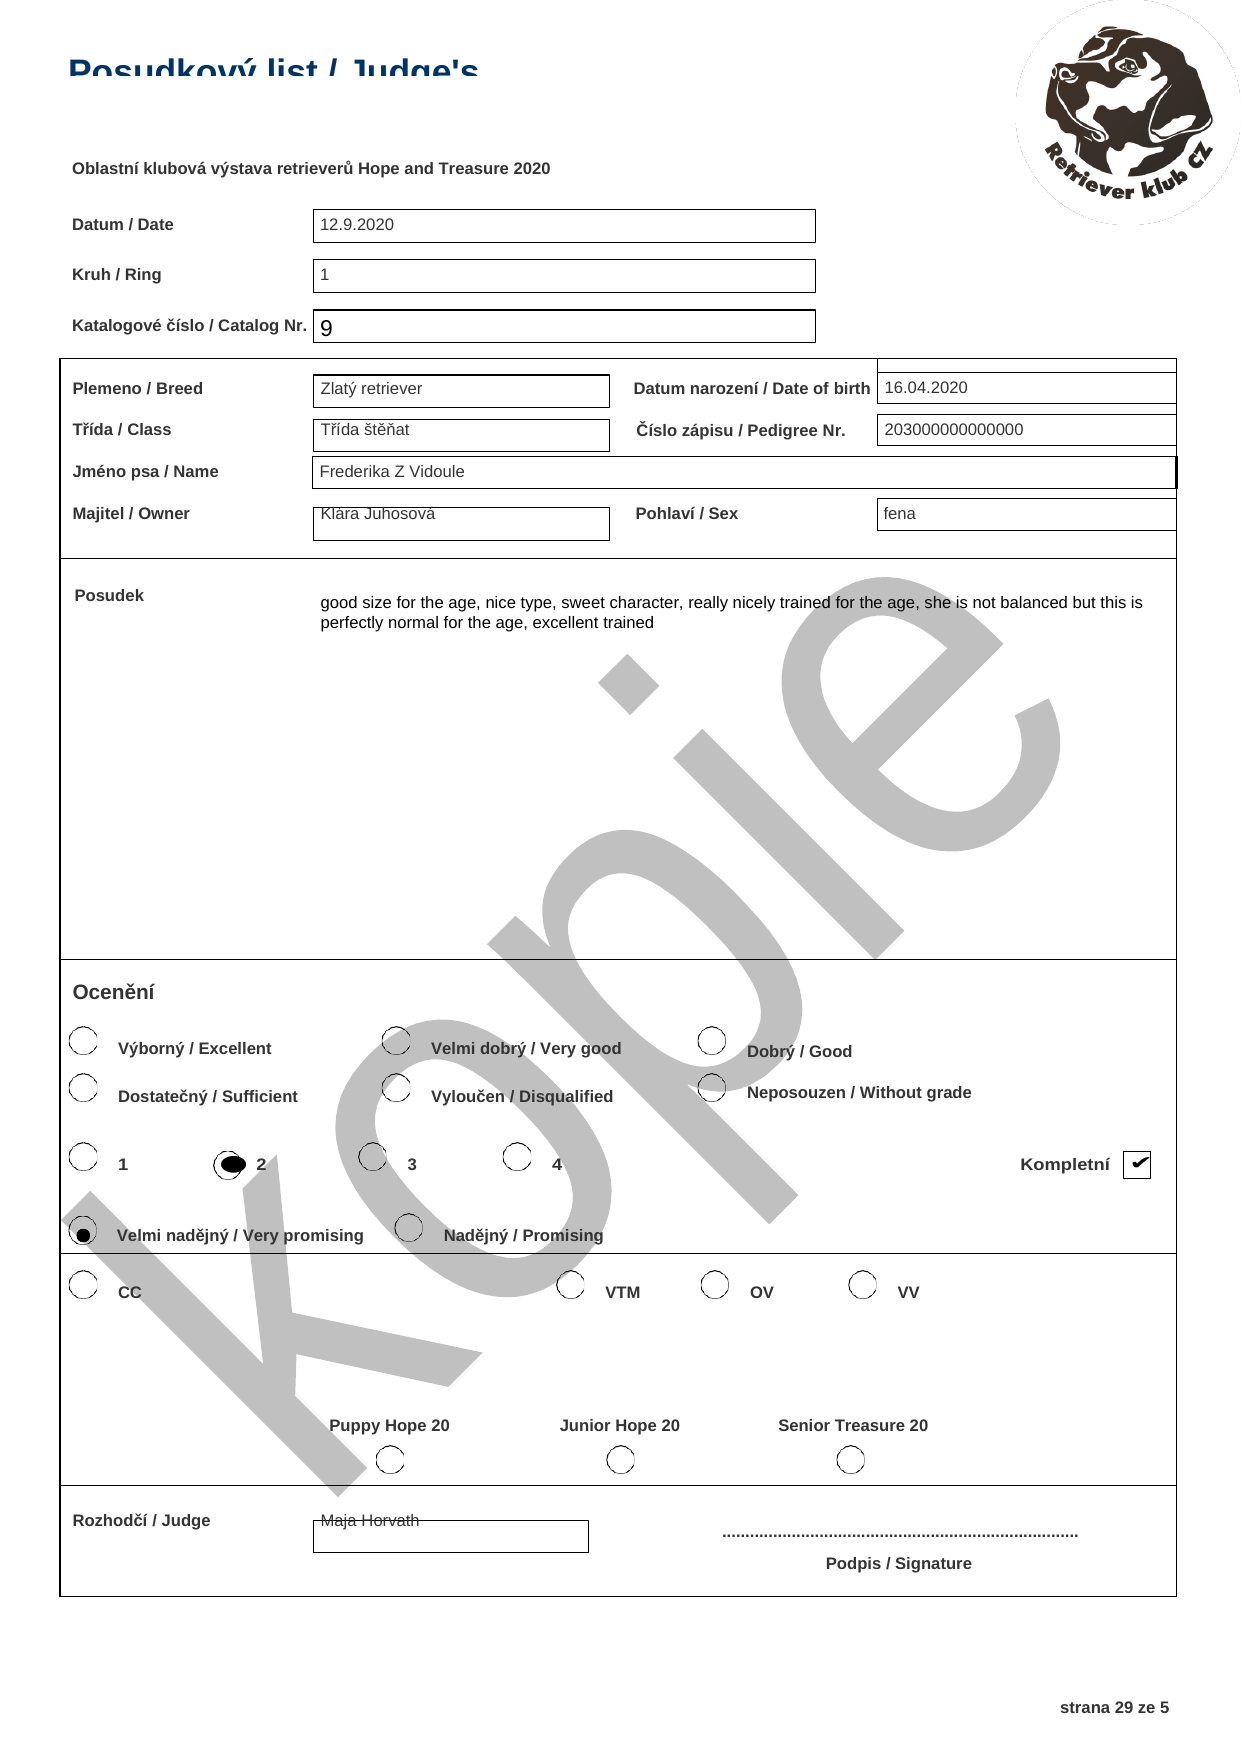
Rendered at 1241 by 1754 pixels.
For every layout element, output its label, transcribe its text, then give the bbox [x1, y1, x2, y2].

table_cell Ocenění Výborný / Excellent Velmi dobrý / Very good Dobrý / Good Dostatečný / Sufficient Vyloučen / Disqualified Neposouzen / Without grade 1 ● 2 3 4 Kompletní ✔ Velmi nadějný / Very promising Nadějný / Promising [61, 960, 1176, 1252]
picture [700, 1270, 729, 1299]
table_cell Třída / Class Třída štěňat Číslo zápisu / Pedigree Nr. [61, 414, 877, 445]
table_cell [61, 488, 1176, 498]
picture [381, 1026, 411, 1055]
picture [1015, 0, 1241, 225]
table_cell fena [878, 499, 1176, 529]
table_cell Posudek good size for the age, nice type, sweet character, really nicely trained for the age, she is not balanced but this is perfectly normal for the age, excellent trained [61, 559, 1176, 958]
table_cell Frederika Z Vidoule [313, 457, 1175, 487]
picture [68, 1073, 98, 1102]
picture [697, 1026, 726, 1055]
picture [606, 1445, 635, 1474]
picture [376, 1445, 404, 1474]
picture [697, 1073, 726, 1102]
table_cell CC VTM OV VV Puppy Hope 20 Junior Hope 20 Senior Treasure 20 [61, 1254, 1176, 1485]
picture [836, 1445, 865, 1474]
table_header [878, 359, 1176, 372]
picture [502, 1142, 532, 1171]
picture [556, 1270, 585, 1299]
table_cell Majitel / Owner Klára Juhosová Pohlaví / Sex [61, 498, 877, 529]
table_header Plemeno / Breed Zlatý retriever Datum narození / Date of birth [61, 359, 877, 403]
table_cell 16.04.2020 [878, 373, 1176, 403]
picture [848, 1270, 877, 1299]
picture [394, 1213, 423, 1242]
picture [68, 1026, 98, 1055]
table_cell 203000000000000 [878, 415, 1176, 445]
picture [68, 1270, 98, 1299]
table_cell Jméno psa / Name [61, 456, 312, 487]
table_cell [61, 530, 1176, 558]
table_cell [61, 445, 1176, 456]
table_cell Rozhodčí / Judge Maja Horvath ............................................................................. Podpis / Signature [61, 1486, 1176, 1596]
picture [381, 1073, 411, 1102]
picture [68, 1142, 98, 1171]
picture [358, 1142, 387, 1171]
table_cell [61, 403, 1176, 414]
